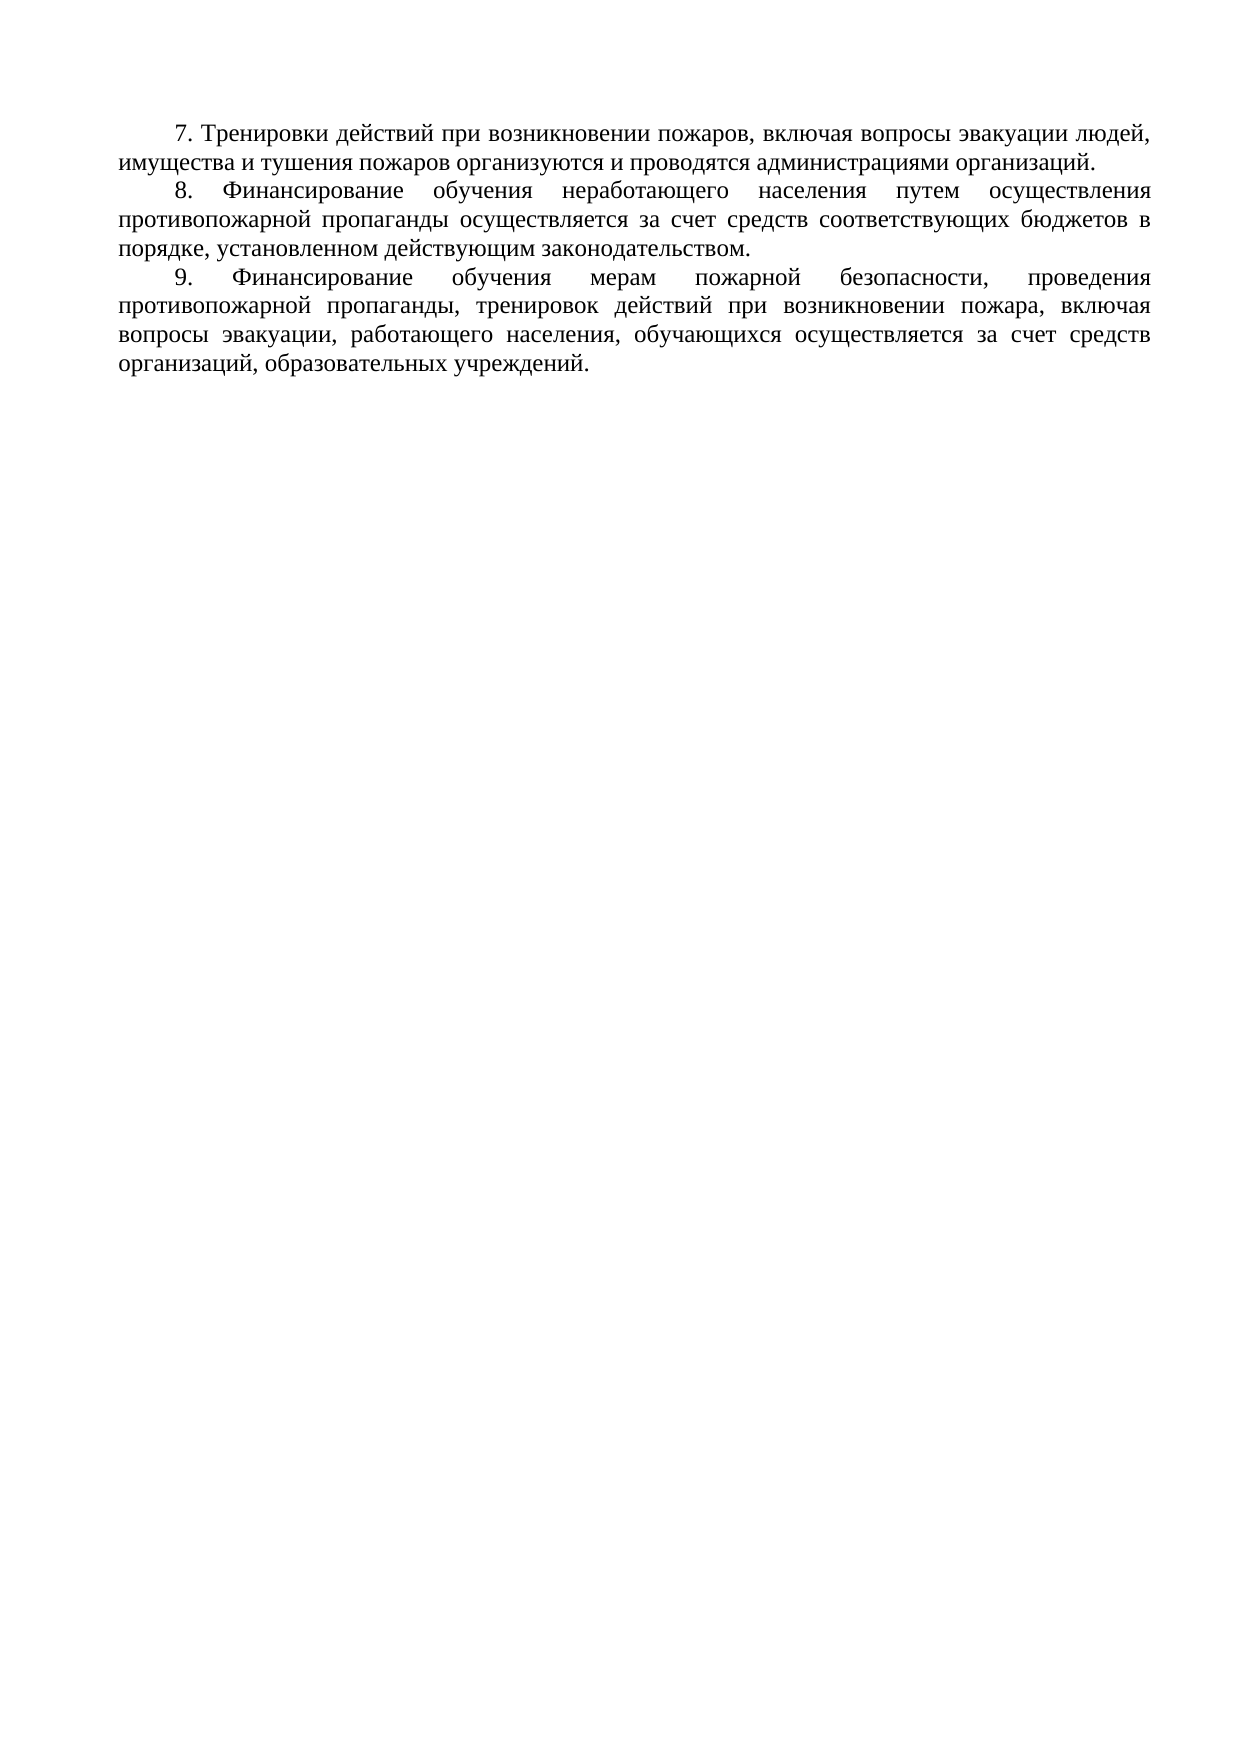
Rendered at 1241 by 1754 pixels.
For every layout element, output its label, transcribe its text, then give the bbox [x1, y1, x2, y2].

text 7. Тренировки действий при возникновении пожаров, включая вопросы эвакуации людей, имущества и тушения пожаров организуются и проводятся администрациями организаций. [118, 118, 1152, 176]
text 8. Финансирование обучения неработающего населения путем осуществления противопожарной пропаганды осуществляется за счет средств соответствующих бюджетов в порядке, установленном действующим законодательством. [118, 176, 1152, 262]
text 9. Финансирование обучения мерам пожарной безопасности, проведения противопожарной пропаганды, тренировок действий при возникновении пожара, включая вопросы эвакуации, работающего населения, обучающихся осуществляется за счет средств организаций, образовательных учреждений. [118, 262, 1152, 377]
